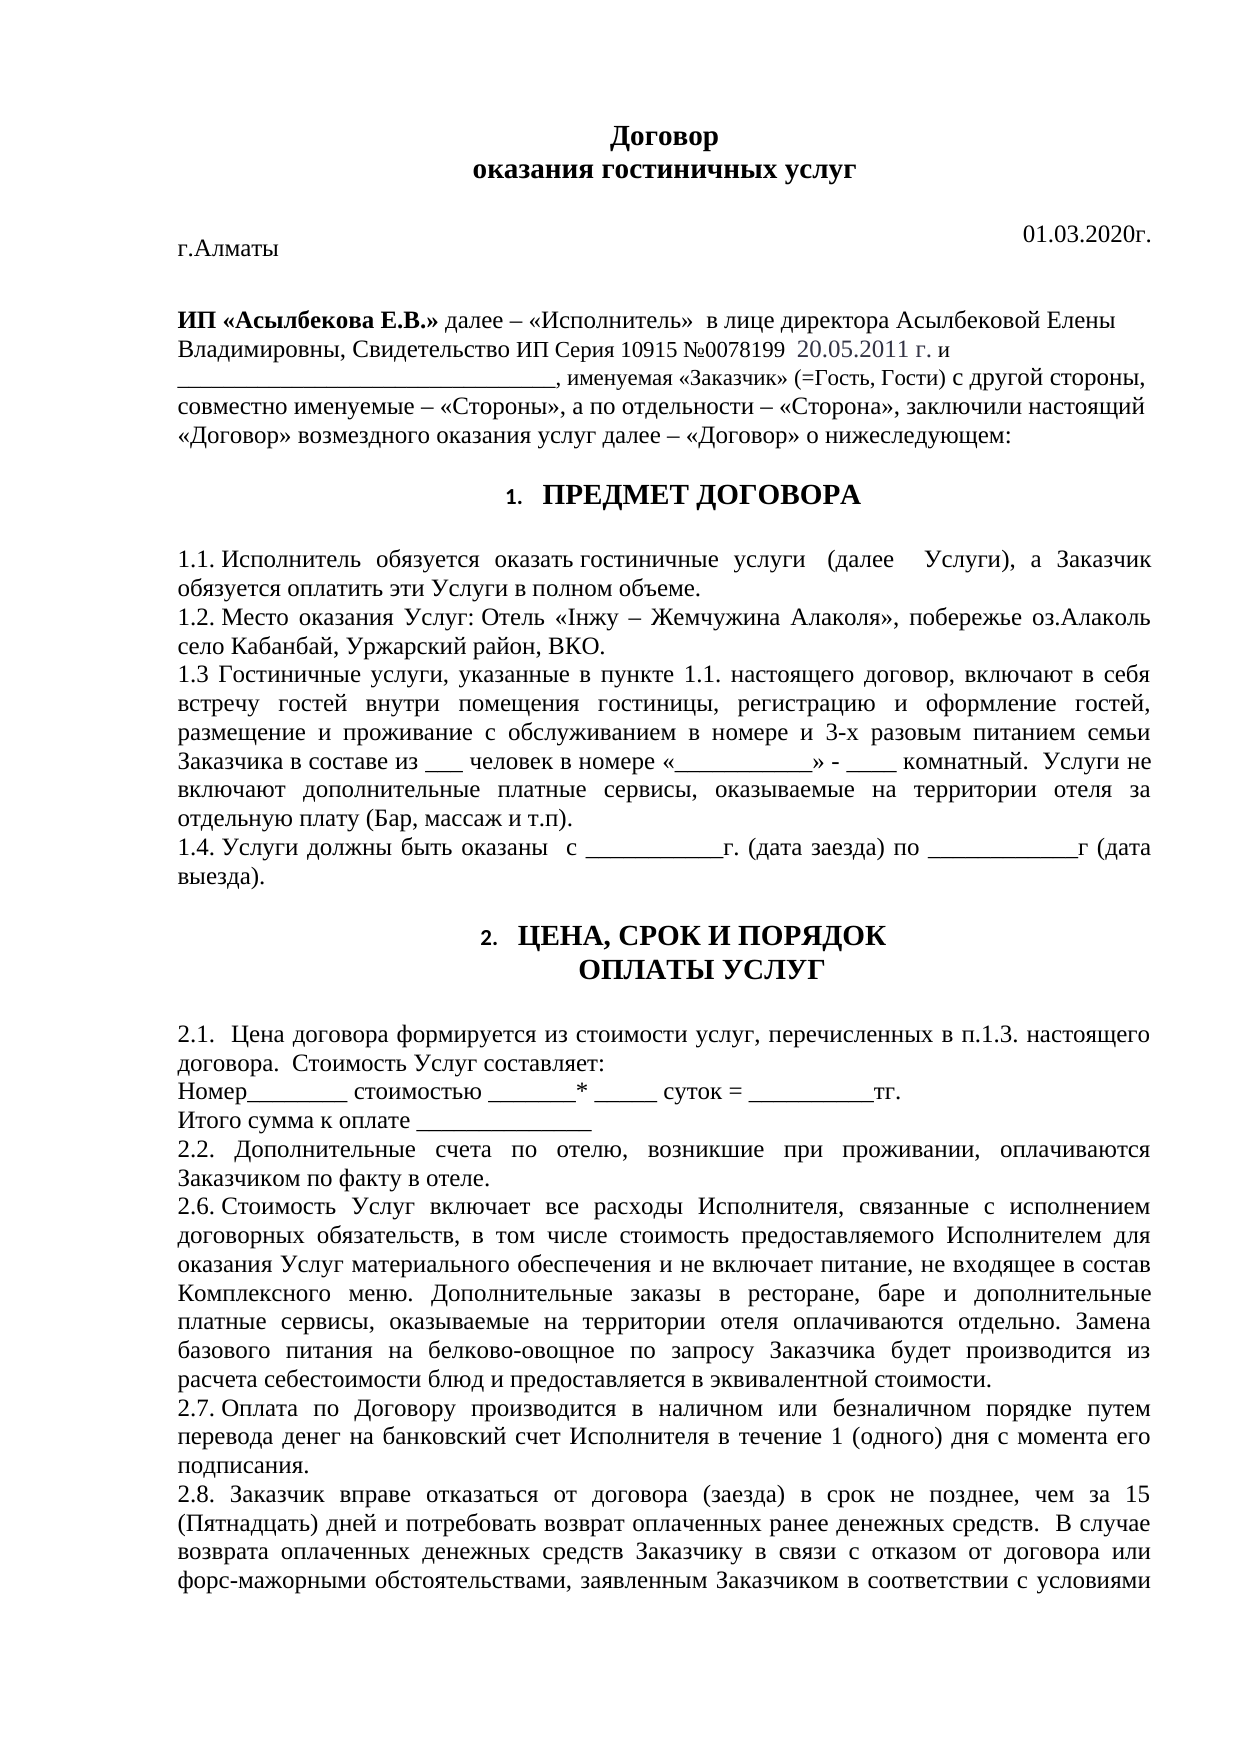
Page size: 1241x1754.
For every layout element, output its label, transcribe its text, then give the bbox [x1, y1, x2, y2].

subtitle ОПЛАТЫ УСЛУГ [252, 952, 1152, 985]
text Номер________ стоимостью _______* _____ суток = __________тг. [177, 1076, 1152, 1105]
table_header 01.03.2020г. [664, 219, 1152, 276]
text Итого сумма к оплате ______________ [177, 1105, 1152, 1134]
text 1.1. Исполнитель обязуется оказать гостиничные услуги (далее Услуги), а Заказчик обязуется оплатить эти Услуги в полном объеме. [177, 544, 1152, 602]
text 2.1. Цена договора формируется из стоимости услуг, перечисленных в п.1.3. настоящего договора. Стоимость Услуг составляет: [177, 1019, 1152, 1076]
text 2.6. Стоимость Услуг включает все расходы Исполнителя, связанные с исполнением договорных обязательств, в том числе стоимость предоставляемого Исполнителем для оказания Услуг материального обеспечения и не включает питание, не входящее в состав Комплексного меню. Дополнительные заказы в ресторане, баре и дополнительные платные сервисы, оказываемые на территории отеля оплачиваются отдельно. Замена базового питания на белково-овощное по запросу Заказчика будет производится из расчета себестоимости блюд и предоставляется в эквивалентной стоимости. [177, 1191, 1152, 1393]
text 1.3 Гостиничные услуги, указанные в пункте 1.1. настоящего договор, включают в себя встречу гостей внутри помещения гостиницы, регистрацию и оформление гостей, размещение и проживание с обслуживанием в номере и 3-х разовым питанием семьи Заказчика в составе из ___ человек в номере «___________» - ____ комнатный. Услуги не включают дополнительные платные сервисы, оказываемые на территории отеля за отдельную плату (Бар, массаж и т.п). [177, 659, 1152, 832]
text ИП «Асылбекова Е.В.» далее – «Исполнитель» в лице директора Асылбековой Елены Владимировны, Свидетельство ИП Серия 10915 №0078199 20.05.2011 г. и _________________________________, именуемая «Заказчик» (=Гость, Гости) с другой стороны, совместно именуемые – «Стороны», а по отдельности – «Сторона», заключили настоящий «Договор» возмездного оказания услуг далее – «Договор» о нижеследующем: [177, 305, 1152, 449]
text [177, 1479, 1152, 1594]
text 1.2. Место оказания Услуг: Отель «Інжу – Жемчужина Алаколя», побережье оз.Алаколь село Кабанбай, Уржарский район, ВКО. [177, 602, 1152, 659]
text 2.7. Оплата по Договору производится в наличном или безналичном порядке путем перевода денег на банковский счет Исполнителя в течение 1 (одного) дня с момента его подписания. [177, 1393, 1152, 1479]
subtitle Договор [177, 118, 1152, 152]
text 1.4. Услуги должны быть оказаны с ___________г. (дата заезда) по ____________г (дата выезда). [177, 832, 1152, 889]
subtitle оказания гостиничных услуг [177, 152, 1152, 185]
subtitle ЦЕНА, СРОК И ПОРЯДОК [215, 918, 1152, 952]
table_header г.Алматы [177, 219, 664, 276]
text 2.2. Дополнительные счета по отелю, возникшие при проживании, оплачиваются Заказчиком по факту в отеле. [177, 1134, 1152, 1191]
subtitle ПРЕДМЕТ ДОГОВОРА [215, 477, 1152, 511]
